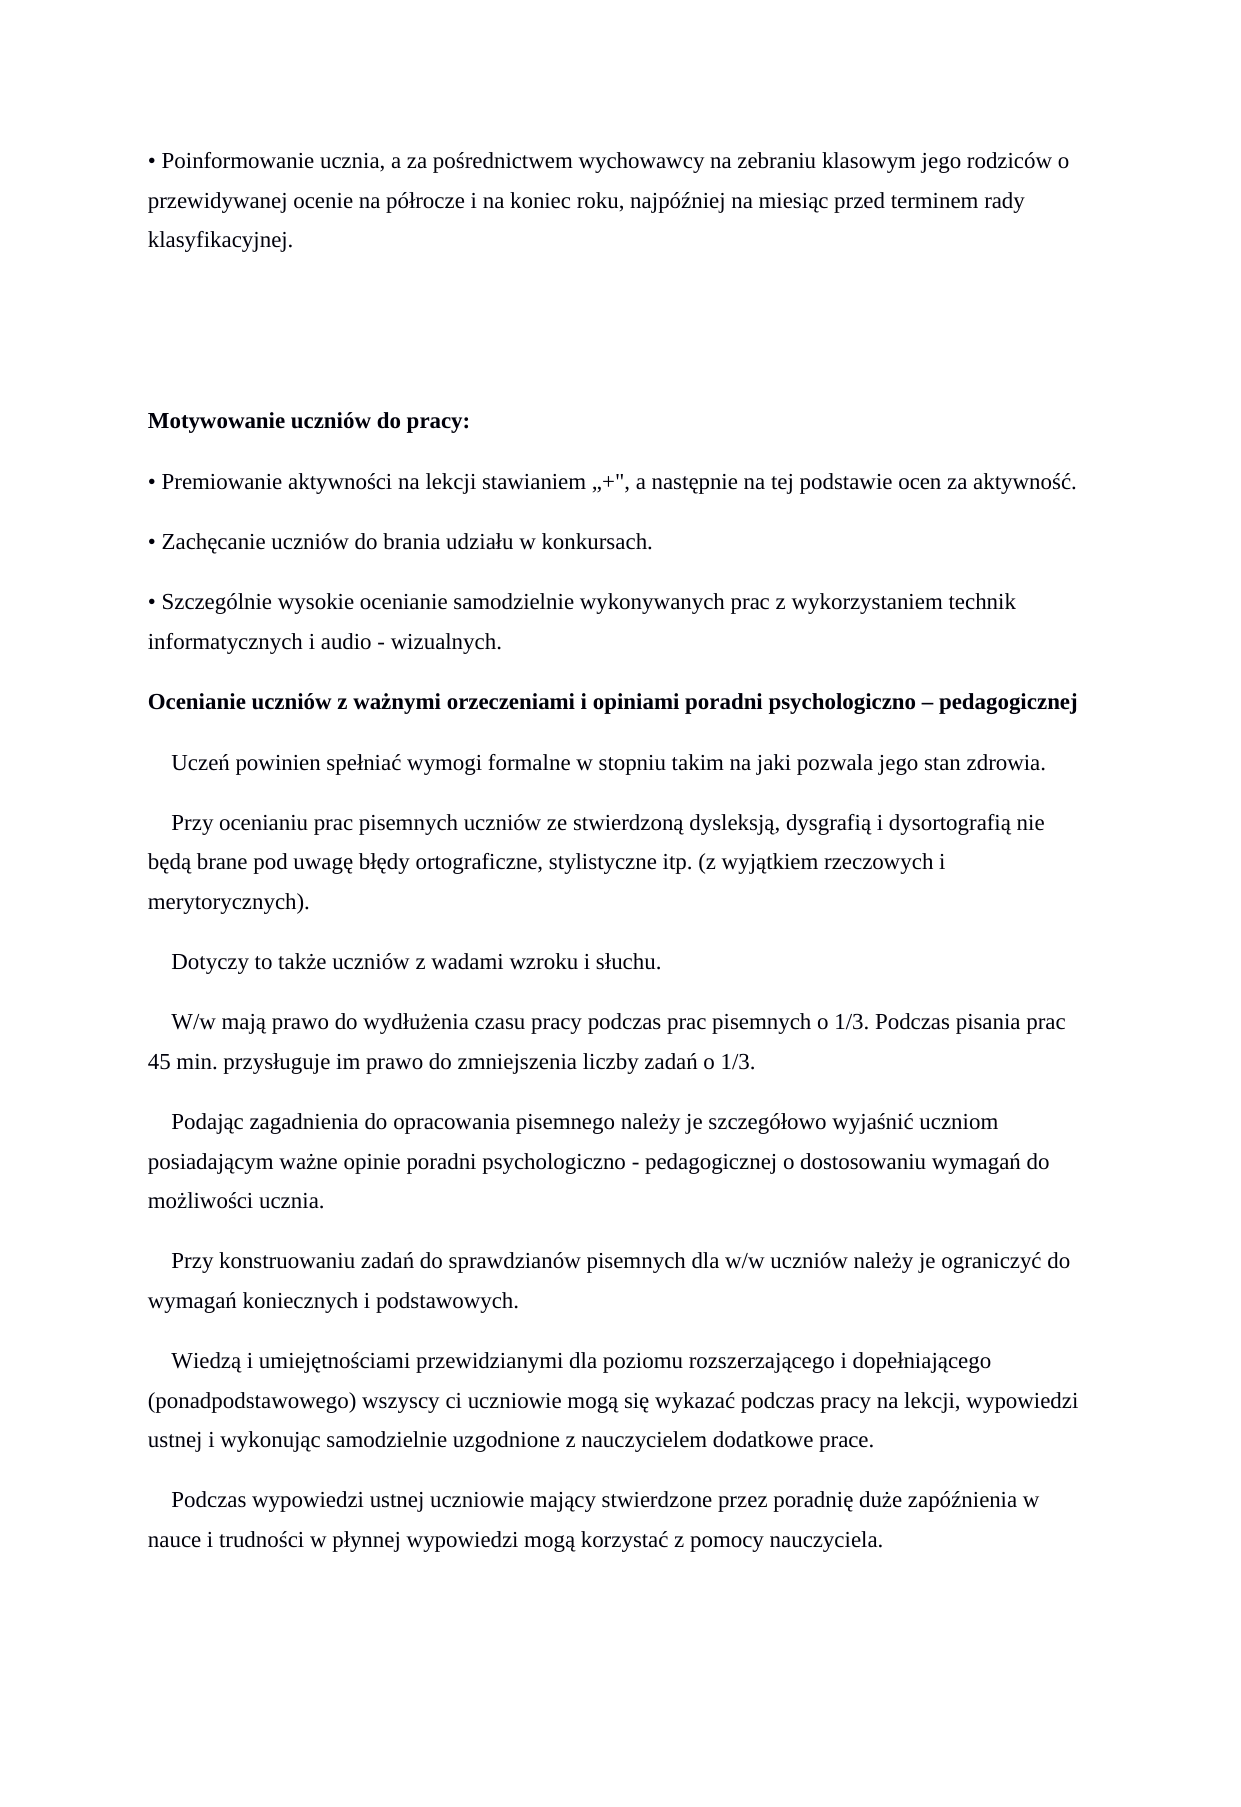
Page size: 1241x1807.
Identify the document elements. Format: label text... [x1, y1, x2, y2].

text  Przy ocenianiu prac pisemnych uczniów ze stwierdzoną dysleksją, dysgrafią i dysortografią nie będą brane pod uwagę błędy ortograficzne, stylistyczne itp. (z wyjątkiem rzeczowych i merytorycznych). [148, 809, 1093, 914]
text • Zachęcanie uczniów do brania udziału w konkursach. [148, 528, 1093, 554]
text  Uczeń powinien spełniać wymogi formalne w stopniu takim na jaki pozwala jego stan zdrowia. [148, 748, 1093, 775]
text  Przy konstruowaniu zadań do sprawdzianów pisemnych dla w/w uczniów należy je ograniczyć do wymagań koniecznych i podstawowych. [148, 1247, 1093, 1313]
text  Wiedzą i umiejętnościami przewidzianymi dla poziomu rozszerzającego i dopełniającego (ponadpodstawowego) wszyscy ci uczniowie mogą się wykazać podczas pracy na lekcji, wypowiedzi ustnej i wykonując samodzielnie uzgodnione z nauczycielem dodatkowe prace. [148, 1347, 1093, 1453]
text Motywowanie uczniów do pracy: [148, 407, 1093, 434]
text Ocenianie uczniów z ważnymi orzeczeniami i opiniami poradni psychologiczno – pedagogicznej [148, 688, 1093, 714]
text • Poinformowanie ucznia, a za pośrednictwem wychowawcy na zebraniu klasowym jego rodziców o przewidywanej ocenie na półrocze i na koniec roku, najpóźniej na miesiąc przed terminem rady klasyfikacyjnej. [148, 148, 1093, 253]
text  Podczas wypowiedzi ustnej uczniowie mający stwierdzone przez poradnię duże zapóźnienia w nauce i trudności w płynnej wypowiedzi mogą korzystać z pomocy nauczyciela. [148, 1487, 1093, 1552]
text  Podając zagadnienia do opracowania pisemnego należy je szczegółowo wyjaśnić uczniom posiadającym ważne opinie poradni psychologiczno - pedagogicznej o dostosowaniu wymagań do możliwości ucznia. [148, 1108, 1093, 1213]
text  Dotyczy to także uczniów z wadami wzroku i słuchu. [148, 948, 1093, 974]
text  W/w mają prawo do wydłużenia czasu pracy podczas prac pisemnych o 1/3. Podczas pisania prac 45 min. przysługuje im prawo do zmniejszenia liczby zadań o 1/3. [148, 1008, 1093, 1074]
text • Premiowanie aktywności na lekcji stawianiem „+", a następnie na tej podstawie ocen za aktywność. [148, 468, 1093, 494]
text • Szczególnie wysokie ocenianie samodzielnie wykonywanych prac z wykorzystaniem technik informatycznych i audio - wizualnych. [148, 588, 1093, 654]
